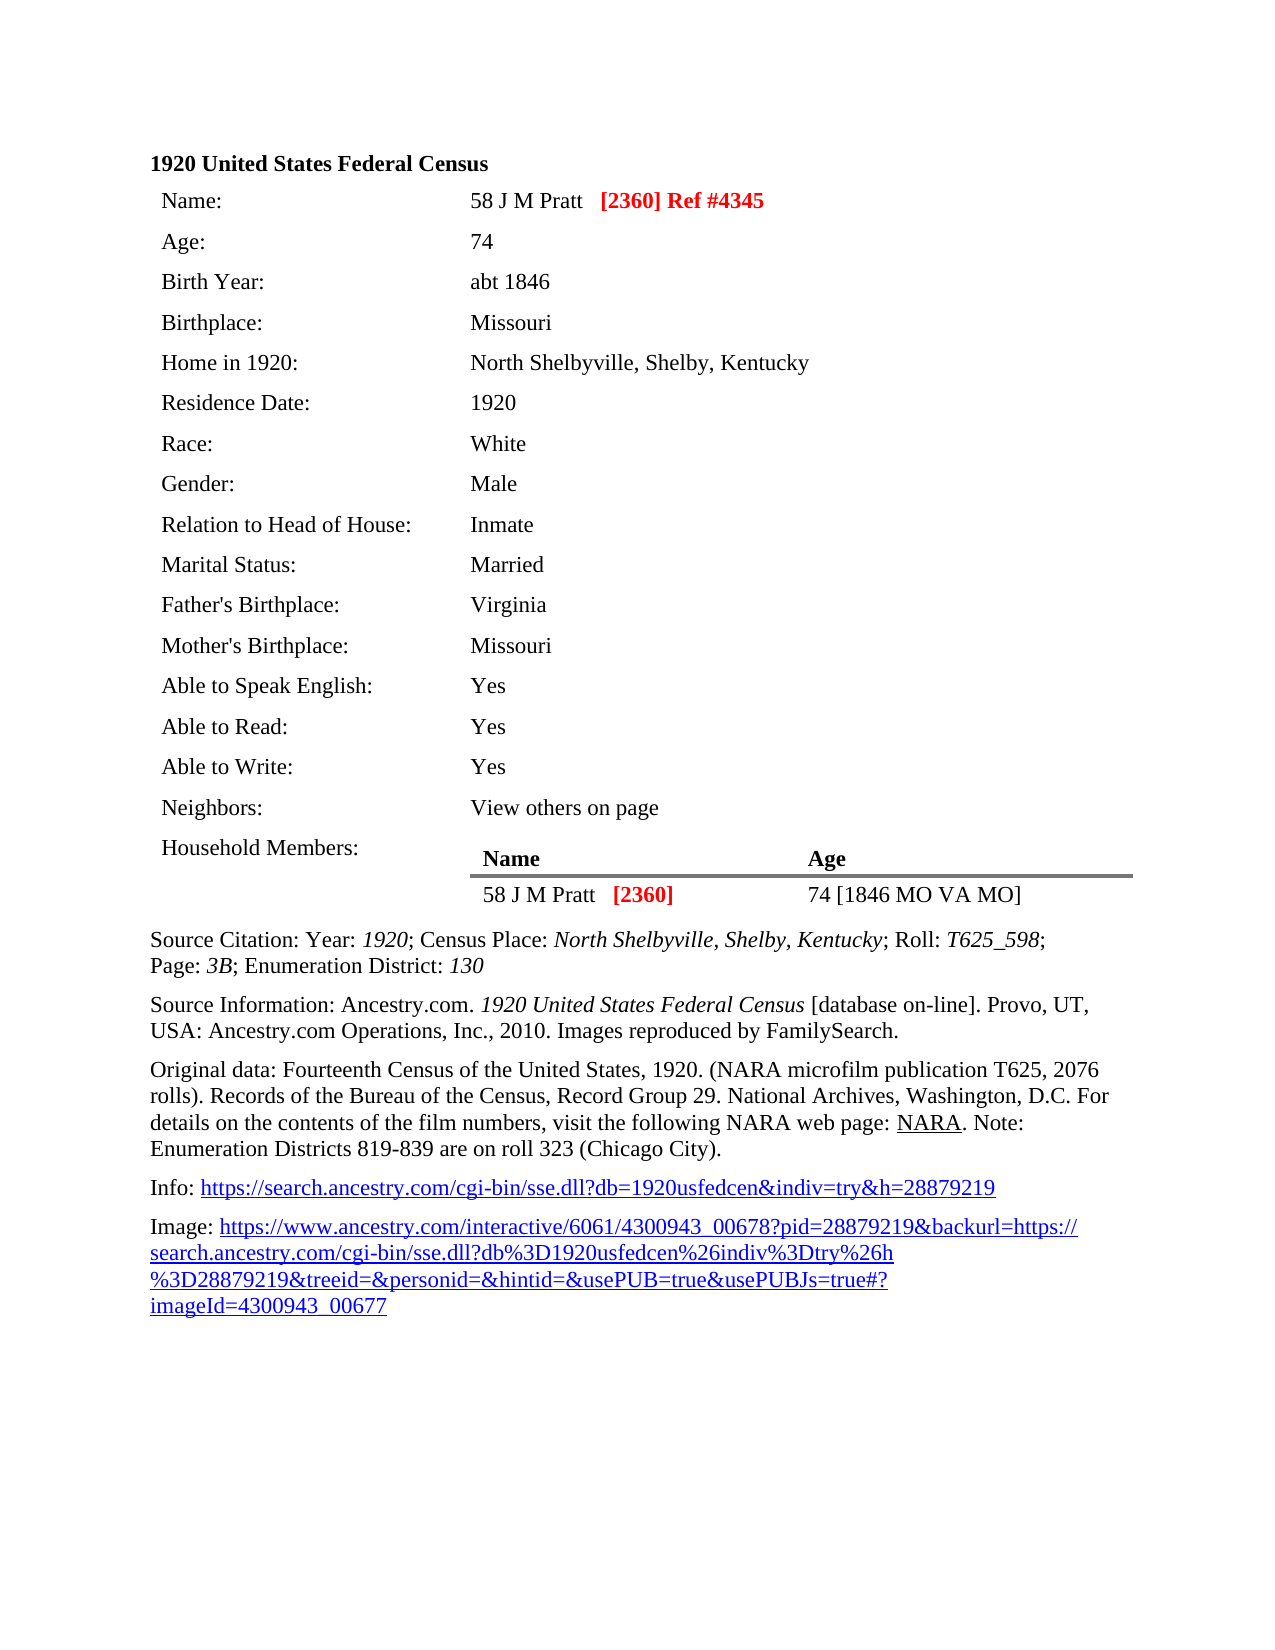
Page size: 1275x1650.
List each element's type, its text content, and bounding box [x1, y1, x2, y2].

table_cell 74 [458, 217, 1145, 257]
table_cell Birthplace: [149, 298, 458, 338]
table_cell North Shelbyville, Shelby, Kentucky [458, 338, 1145, 378]
table_cell Household Members: [149, 823, 458, 913]
table_cell Able to Speak English: [149, 661, 458, 702]
table_header Name: [149, 176, 458, 217]
table_cell Mother's Birthplace: [149, 621, 458, 661]
table_cell Missouri [458, 621, 1145, 661]
table_cell Home in 1920: [149, 338, 458, 378]
table_cell 1920 [458, 379, 1145, 419]
text Image: https://www.ancestry.com/interactive/6061/4300943_00678?pid=28879219&backurl=https://search.ancestry.com/cgi-bin/sse.dll?db%3D1920usfedcen%26indiv%3Dtry%26h%3D28879219&treeid=&personid=&hintid=&usePUB=true&usePUBJs=true#?imageId=4300943_00677 [150, 1213, 1125, 1318]
table_cell Marital Status: [149, 540, 458, 581]
table_cell Relation to Head of House: [149, 500, 458, 540]
table_cell White [458, 419, 1145, 459]
table_cell Virginia [458, 581, 1145, 621]
table_cell Missouri [458, 298, 1145, 338]
table_cell Gender: [149, 459, 458, 500]
text Info: https://search.ancestry.com/cgi-bin/sse.dll?db=1920usfedcen&indiv=try&h=28879219 [150, 1174, 1125, 1201]
table_cell Inmate [458, 500, 1145, 540]
text Source Citation: Year: 1920; Census Place: North Shelbyville, Shelby, Kentucky; Roll: T625_598; Page: 3B; Enumeration District: 130 [150, 926, 1125, 978]
table_cell Yes [458, 742, 1145, 783]
table_cell Age: [149, 217, 458, 257]
table_cell Residence Date: [149, 379, 458, 419]
table_cell abt 1846 [458, 257, 1145, 298]
table_cell [458, 823, 1145, 913]
table_header 58 J M Pratt [2360] Ref #4345 [458, 176, 1145, 217]
table_cell Yes [458, 702, 1145, 742]
text Original data: Fourteenth Census of the United States, 1920. (NARA microfilm publication T625, 2076 rolls). Records of the Bureau of the Census, Record Group 29. National Archives, Washington, D.C. For details on the contents of the film numbers, visit the following NARA web page: NARA. Note: Enumeration Districts 819-839 are on roll 323 (Chicago City). [150, 1056, 1125, 1162]
table_cell Race: [149, 419, 458, 459]
text Source Information: Ancestry.com. 1920 United States Federal Census [database on-line]. Provo, UT, USA: Ancestry.com Operations, Inc., 2010. Images reproduced by FamilySearch. [150, 991, 1125, 1044]
table_cell Yes [458, 661, 1145, 702]
table_cell Married [458, 540, 1145, 581]
table_cell Birth Year: [149, 257, 458, 298]
table_cell Father's Birthplace: [149, 581, 458, 621]
table_cell View others on page [458, 783, 1145, 823]
table_cell Male [458, 459, 1145, 500]
table_cell Neighbors: [149, 783, 458, 823]
table_cell Able to Read: [149, 702, 458, 742]
table_cell Able to Write: [149, 742, 458, 783]
text 1920 United States Federal Census [150, 150, 1125, 176]
